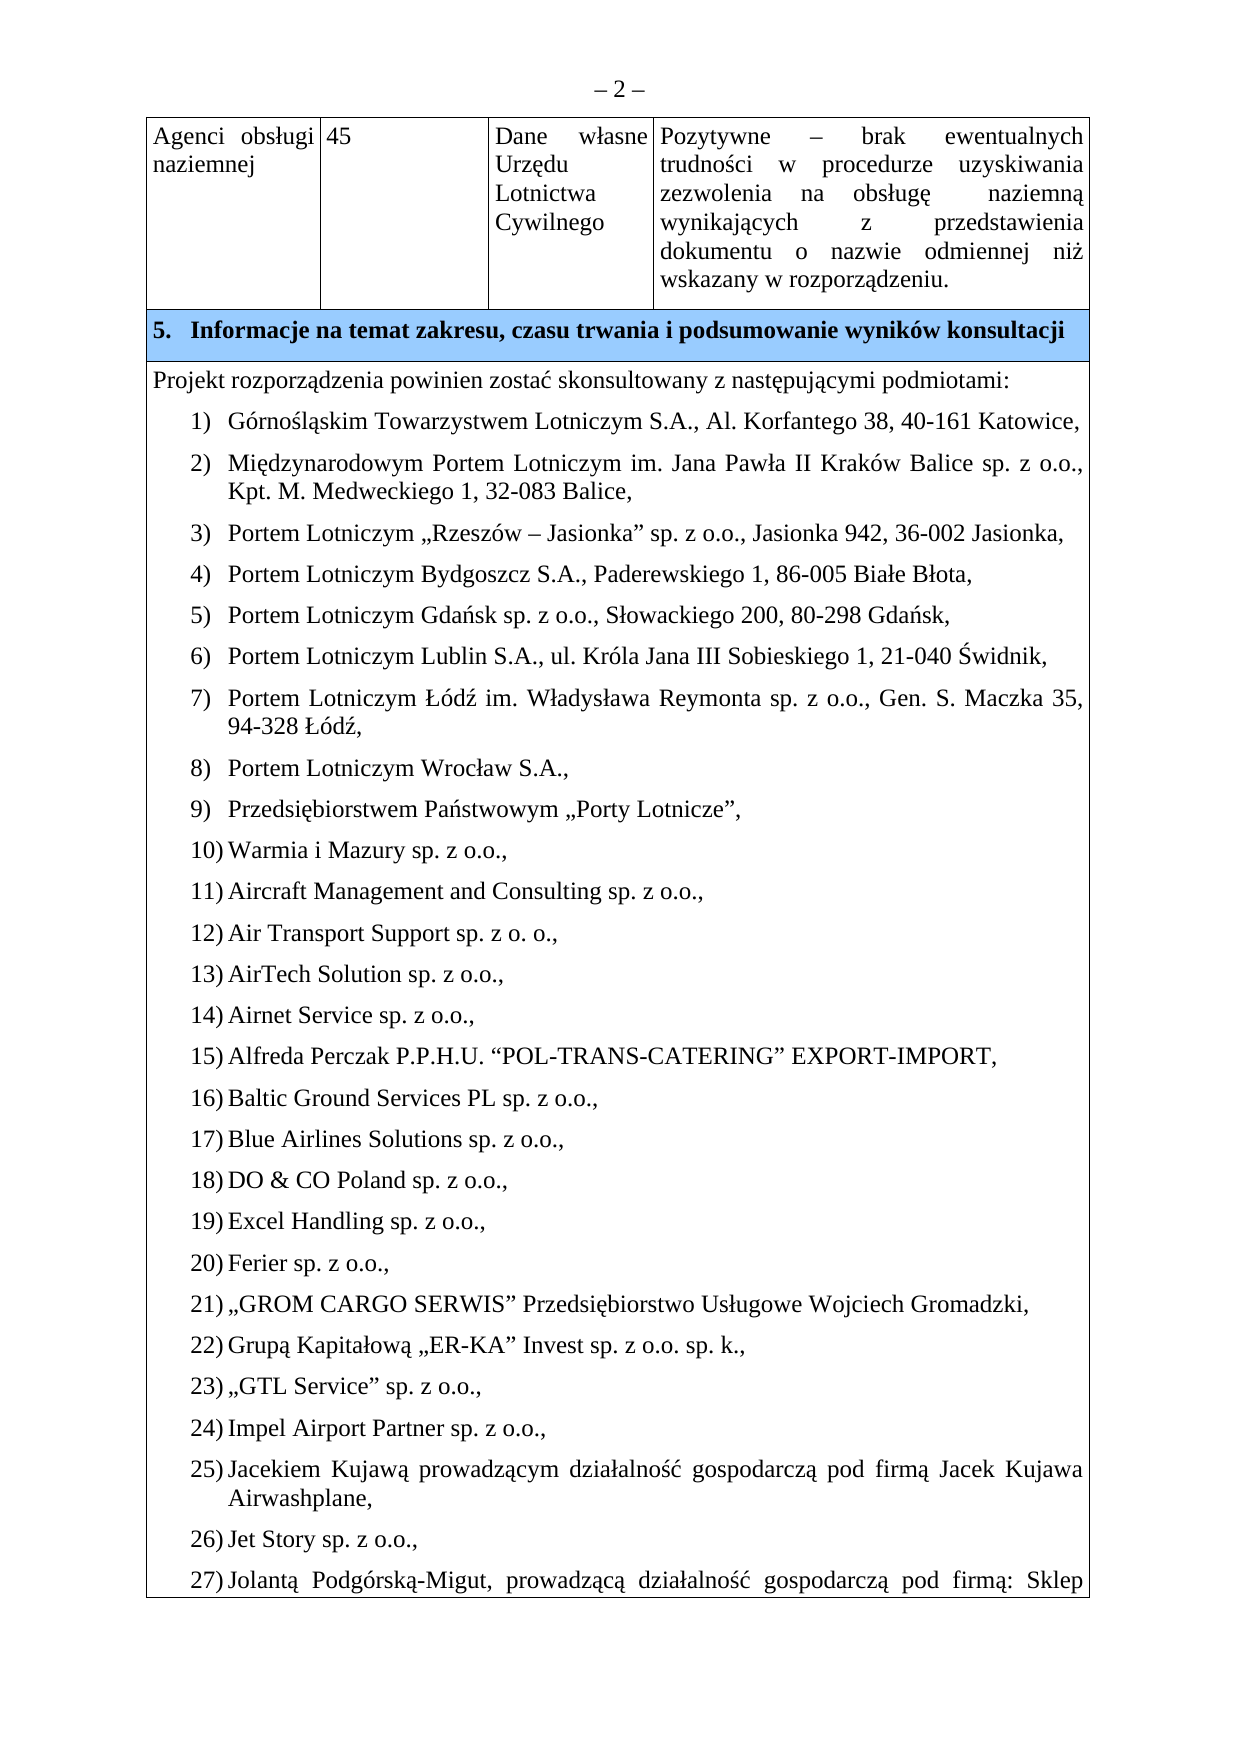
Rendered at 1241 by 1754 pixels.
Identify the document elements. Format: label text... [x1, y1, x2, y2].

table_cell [147, 362, 1089, 1597]
table_cell 45 [321, 118, 488, 309]
table_cell Pozytywne – brak ewentualnych trudności w procedurze uzyskiwania zezwolenia na obsługę naziemną wynikających z przedstawienia dokumentu o nazwie odmiennej niż wskazany w rozporządzeniu. [654, 118, 1089, 309]
table_cell Agenci obsługi naziemnej [147, 118, 320, 309]
table_cell Informacje na temat zakresu, czasu trwania i podsumowanie wyników konsultacji [147, 310, 1089, 361]
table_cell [489, 118, 653, 309]
